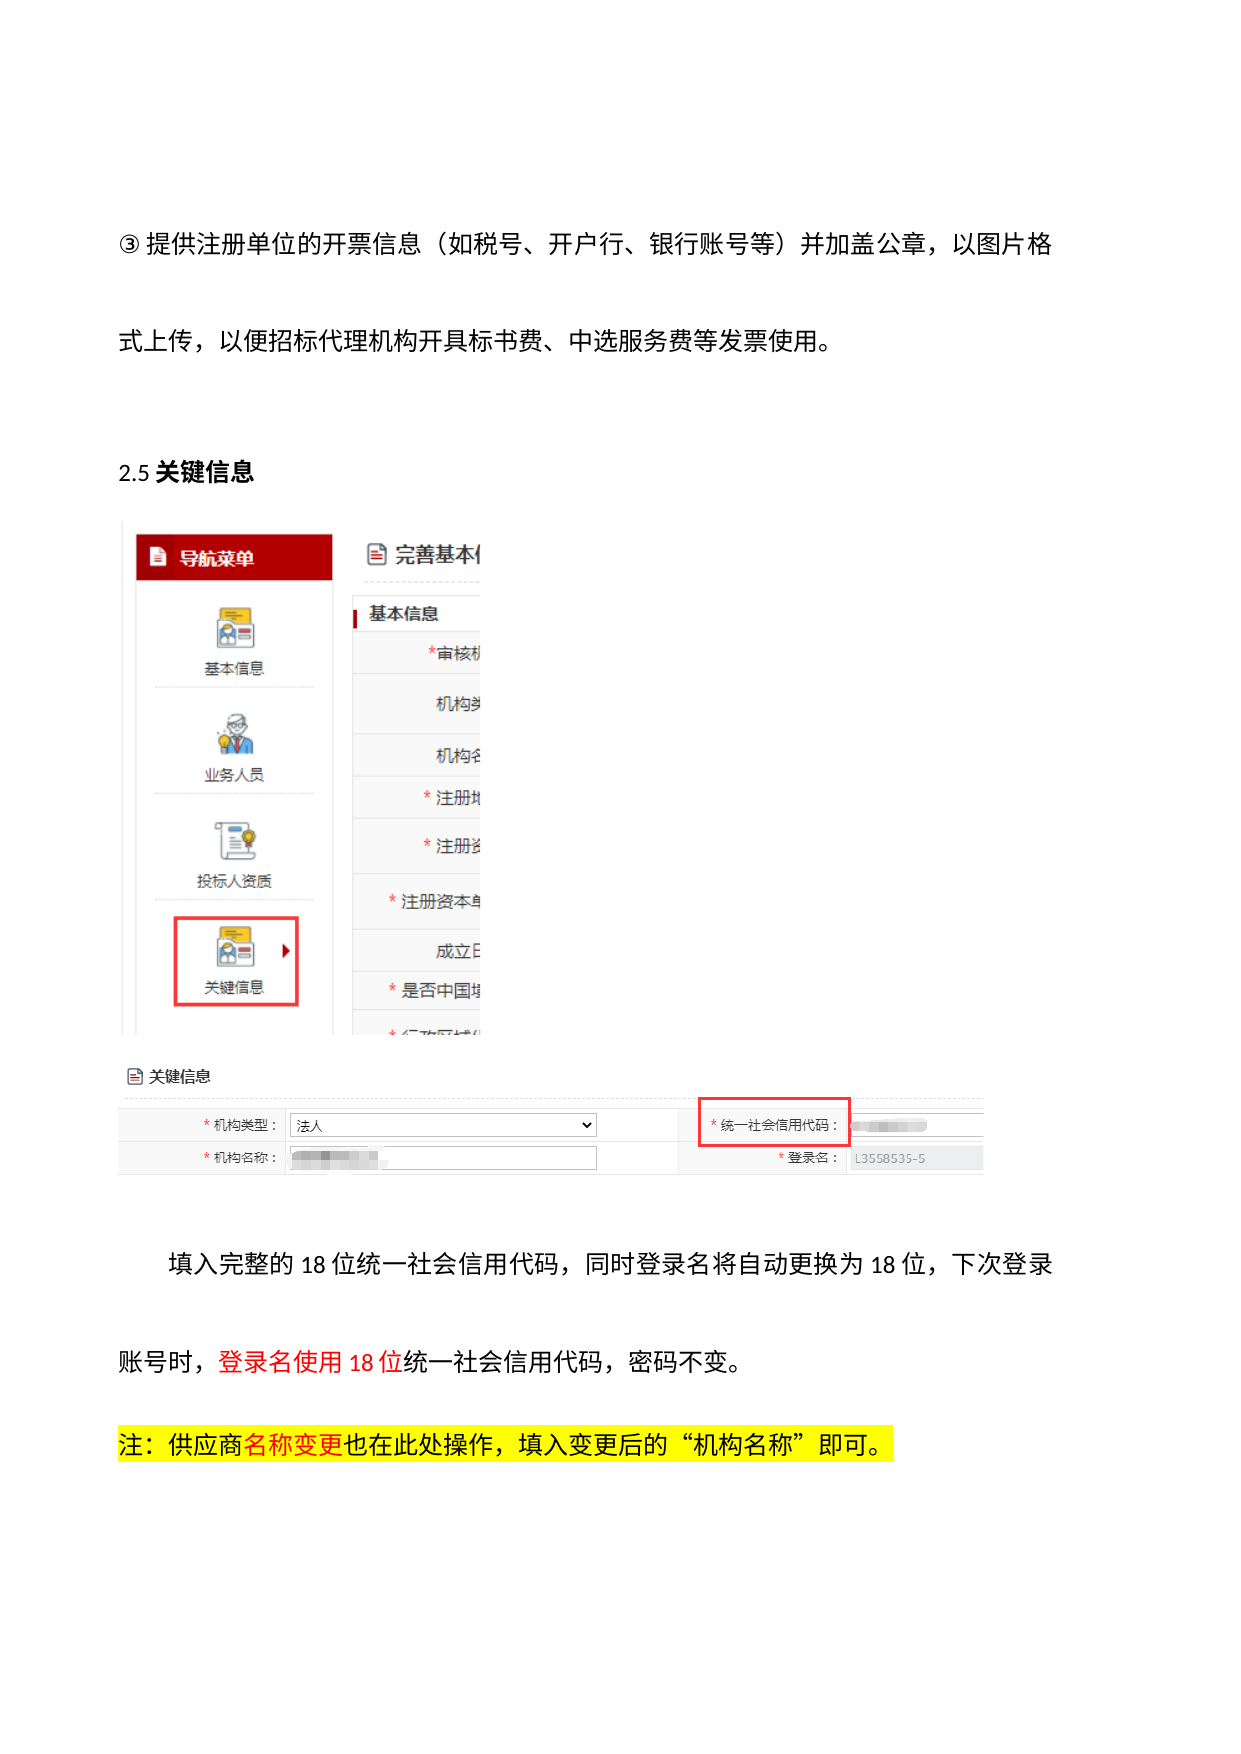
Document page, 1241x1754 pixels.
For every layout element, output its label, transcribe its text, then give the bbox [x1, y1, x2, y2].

picture [118, 1054, 984, 1211]
picture [118, 521, 480, 1035]
text ③提供注册单位的开票信息（如税号、开户行、银行账号等）并加盖公章，以图片格式上传，以便招标代理机构开具标书费、中选服务费等发票使用。 [118, 210, 1053, 372]
text 注：供应商名称变更也在此处操作，填入变更后的“机构名称”即可。 [118, 1411, 1053, 1476]
text 2.5 关键信息 [118, 438, 1053, 503]
text 填入完整的18位统一社会信用代码，同时登录名将自动更换为18位，下次登录账号时，登录名使用18位统一社会信用代码，密码不变。 [118, 1230, 1053, 1393]
